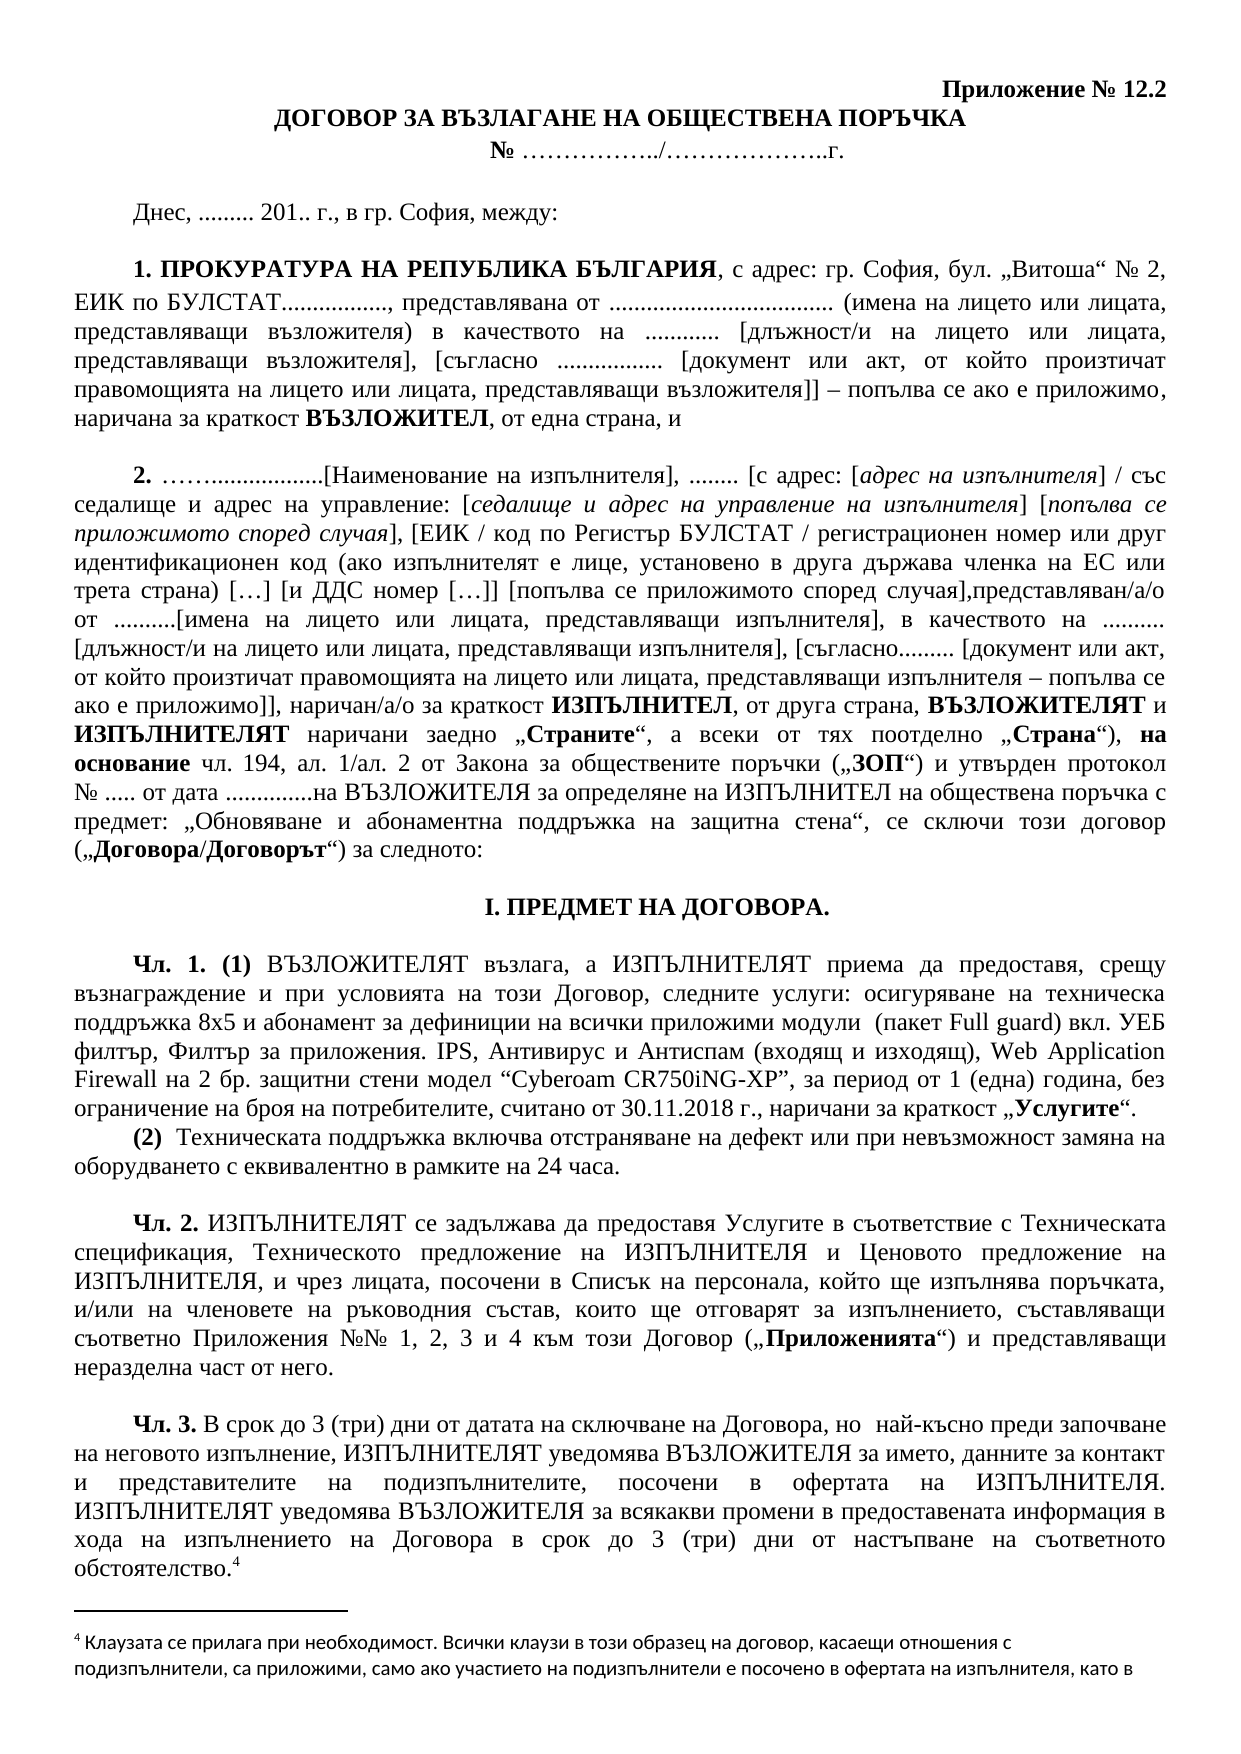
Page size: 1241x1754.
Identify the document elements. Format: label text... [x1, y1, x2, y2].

text Чл. 3. В срок до 3 (три) дни от датата на сключване на Договора, но най-късно преди започване на неговото изпълнение, ИЗПЪЛНИТЕЛЯТ уведомява ВЪЗЛОЖИТЕЛЯ за името, данните за контакт и представителите на подизпълнителите, посочени в офертата на ИЗПЪЛНИТЕЛЯ. ИЗПЪЛНИТЕЛЯТ уведомява ВЪЗЛОЖИТЕЛЯ за всякакви промени в предоставената информация в хода на изпълнението на Договора в срок до 3 (три) дни от настъпване на съответното обстоятелство. [74, 1409, 1167, 1582]
text 2. ……..................[Наименование на изпълнителя], ........ [с адрес: [адрес на изпълнителя] / със седалище и адрес на управление: [седалище и адрес на управление на изпълнителя] [попълва се приложимото според случая], [ЕИК / код по Регистър БУЛСТАТ / регистрационен номер или друг идентификационен код (ако изпълнителят е лице, установено в друга държава членка на ЕС или трета страна) […] [и ДДС номер […]] [попълва се приложимото според случая],представляван/а/о от ..........[имена на лицето или лицата, представляващи изпълнителя], в качеството на .......... [длъжност/и на лицето или лицата, представляващи изпълнителя], [съгласно......... [документ или акт, от който произтичат правомощията на лицето или лицата, представляващи изпълнителя – попълва се ако е приложимо]], наричан/а/о за краткост Изпълнител, от друга страна, ВЪЗЛОЖИТЕЛЯТ и ИЗПЪЛНИТЕЛЯТ наричани заедно „Страните“, а всеки от тях поотделно „Страна“), на основание чл. 194, ал. 1/ал. 2 от Закона за обществените поръчки („ЗОП“) и утвърден протокол № ..... от дата ..............на ВЪЗЛОЖИТЕЛЯ за определяне на ИЗПЪЛНИТЕЛ на обществена поръчка с предмет: „Обновяване и абонаментна поддръжка на защитна стена“, се сключи този договор („Договора/Договорът“) за следното: [74, 460, 1167, 863]
text Приложение № 12.2 [74, 74, 1167, 103]
text 1. ПРОКУРАТУРА НА РЕПУБЛИКА БЪЛГАРИЯ, с адрес: гр. София, бул. „Витоша“ № 2, ЕИК по БУЛСТАТ................., представлявана от .................................... (имена на лицето или лицата, представляващи възложителя) в качеството на ............ [длъжност/и на лицето или лицата, представляващи възложителя], [съгласно ................. [документ или акт, от който произтичат правомощията на лицето или лицата, представляващи възложителя]] – попълва се ако е приложимо, наричана за краткост ВЪЗЛОЖИТЕЛ, от една страна, и [74, 254, 1167, 431]
text Чл. 2. ИЗПЪЛНИТЕЛЯТ се задължава да предоставя Услугите в съответствие с Техническата спецификация, Техническото предложение на ИЗПЪЛНИТЕЛЯ и Ценовото предложение на ИЗПЪЛНИТЕЛЯ, и чрез лицата, посочени в Списък на персонала, който ще изпълнява поръчката, и/или на членовете на ръководния състав, които ще отговарят за изпълнението, съставляващи съответно Приложения №№ 1, 2, 3 и 4 към този Договор („Приложенията“) и представляващи неразделна част от него. [74, 1208, 1167, 1381]
text Днес, ......... 201.. г., в гр. София, между: [74, 197, 1167, 225]
text (2) Техническата поддръжка включва отстраняване на дефект или при невъзможност замяна на оборудването с еквивалентно в рамките на 24 часа. [74, 1122, 1167, 1179]
text І. ПРЕДМЕТ НА ДОГОВОРА. [74, 892, 1167, 921]
text Чл. 1. (1) ВЪЗЛОЖИТЕЛЯТ възлага, а ИЗПЪЛНИТЕЛЯТ приема да предоставя, срещу възнаграждение и при условията на този Договор, следните услуги: осигуряване на техническа поддръжка 8х5 и абонамент за дефиниции на всички приложими модули (пакет Full guard) вкл. УЕБ филтър, Филтър за приложения. IPS, Антивирус и Антиспам (входящ и изходящ), Web Application Firewall на 2 бр. защитни стени модел “Cyberoam CR750iNG-XP”, за период от 1 (една) година, без ограничение на броя на потребителите, считано от 30.11.2018 г., наричани за краткост „Услугите“. [74, 949, 1167, 1122]
text № ……………../………………..г. [168, 136, 1167, 164]
text ДОГОВОР ЗА ВЪЗЛАГАНЕ НА ОБЩЕСТВЕНА ПОРЪЧКА [74, 103, 1167, 131]
